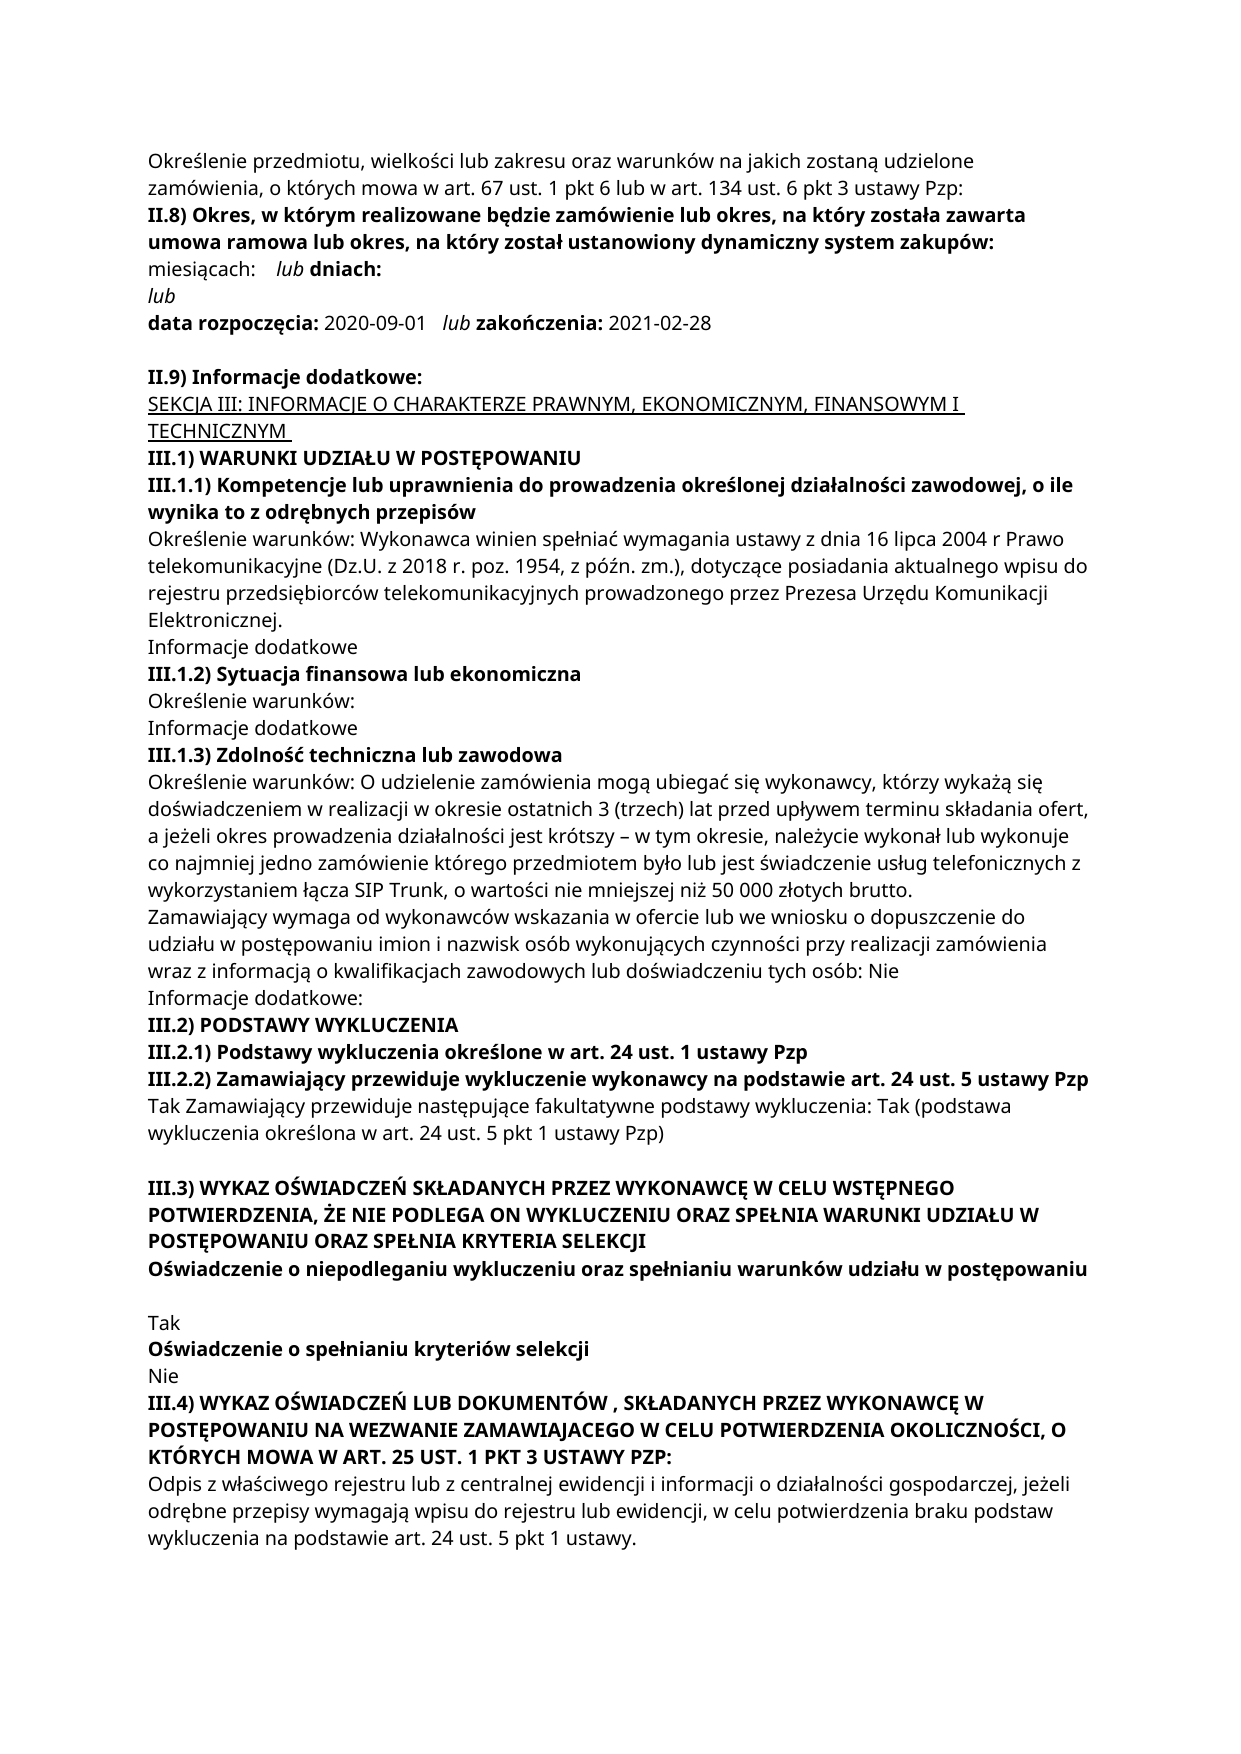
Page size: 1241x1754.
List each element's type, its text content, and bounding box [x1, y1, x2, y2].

text III.2.1) Podstawy wykluczenia określone w art. 24 ust. 1 ustawy Pzp III.2.2) Zamawiający przewiduje wykluczenie wykonawcy na podstawie art. 24 ust. 5 ustawy Pzp Tak Zamawiający przewiduje następujące fakultatywne podstawy wykluczenia: Tak (podstawa wykluczenia określona w art. 24 ust. 5 pkt 1 ustawy Pzp) [148, 1038, 1093, 1174]
text SEKCJA III: INFORMACJE O CHARAKTERZE PRAWNYM, EKONOMICZNYM, FINANSOWYM I TECHNICZNYM [148, 390, 1093, 444]
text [148, 148, 1093, 390]
text III.4) WYKAZ OŚWIADCZEŃ LUB DOKUMENTÓW , SKŁADANYCH PRZEZ WYKONAWCĘ W POSTĘPOWANIU NA WEZWANIE ZAMAWIAJACEGO W CELU POTWIERDZENIA OKOLICZNOŚCI, O KTÓRYCH MOWA W ART. 25 UST. 1 PKT 3 USTAWY PZP: [148, 1390, 1093, 1471]
text III.3) WYKAZ OŚWIADCZEŃ SKŁADANYCH PRZEZ WYKONAWCĘ W CELU WSTĘPNEGO POTWIERDZENIA, ŻE NIE PODLEGA ON WYKLUCZENIU ORAZ SPEŁNIA WARUNKI UDZIAŁU W POSTĘPOWANIU ORAZ SPEŁNIA KRYTERIA SELEKCJI [148, 1174, 1093, 1255]
text III.1) WARUNKI UDZIAŁU W POSTĘPOWANIU [148, 444, 1093, 471]
text Oświadczenie o niepodleganiu wykluczeniu oraz spełnianiu warunków udziału w postępowaniu Tak Oświadczenie o spełnianiu kryteriów selekcji Nie [148, 1255, 1093, 1390]
text III.2) PODSTAWY WYKLUCZENIA [148, 1011, 1093, 1038]
text III.1.1) Kompetencje lub uprawnienia do prowadzenia określonej działalności zawodowej, o ile wynika to z odrębnych przepisów Określenie warunków: Wykonawca winien spełniać wymagania ustawy z dnia 16 lipca 2004 r Prawo telekomunikacyjne (Dz.U. z 2018 r. poz. 1954, z późn. zm.), dotyczące posiadania aktualnego wpisu do rejestru przedsiębiorców telekomunikacyjnych prowadzonego przez Prezesa Urzędu Komunikacji Elektronicznej. Informacje dodatkowe III.1.2) Sytuacja finansowa lub ekonomiczna Określenie warunków: Informacje dodatkowe III.1.3) Zdolność techniczna lub zawodowa Określenie warunków: O udzielenie zamówienia mogą ubiegać się wykonawcy, którzy wykażą się doświadczeniem w realizacji w okresie ostatnich 3 (trzech) lat przed upływem terminu składania ofert, a jeżeli okres prowadzenia działalności jest krótszy – w tym okresie, należycie wykonał lub wykonuje co najmniej jedno zamówienie którego przedmiotem było lub jest świadczenie usług telefonicznych z wykorzystaniem łącza SIP Trunk, o wartości nie mniejszej niż 50 000 złotych brutto. Zamawiający wymaga od wykonawców wskazania w ofercie lub we wniosku o dopuszczenie do udziału w postępowaniu imion i nazwisk osób wykonujących czynności przy realizacji zamówienia wraz z informacją o kwalifikacjach zawodowych lub doświadczeniu tych osób: Nie Informacje dodatkowe: [148, 471, 1093, 1011]
text Odpis z właściwego rejestru lub z centralnej ewidencji i informacji o działalności gospodarczej, jeżeli odrębne przepisy wymagają wpisu do rejestru lub ewidencji, w celu potwierdzenia braku podstaw wykluczenia na podstawie art. 24 ust. 5 pkt 1 ustawy. [148, 1471, 1093, 1552]
